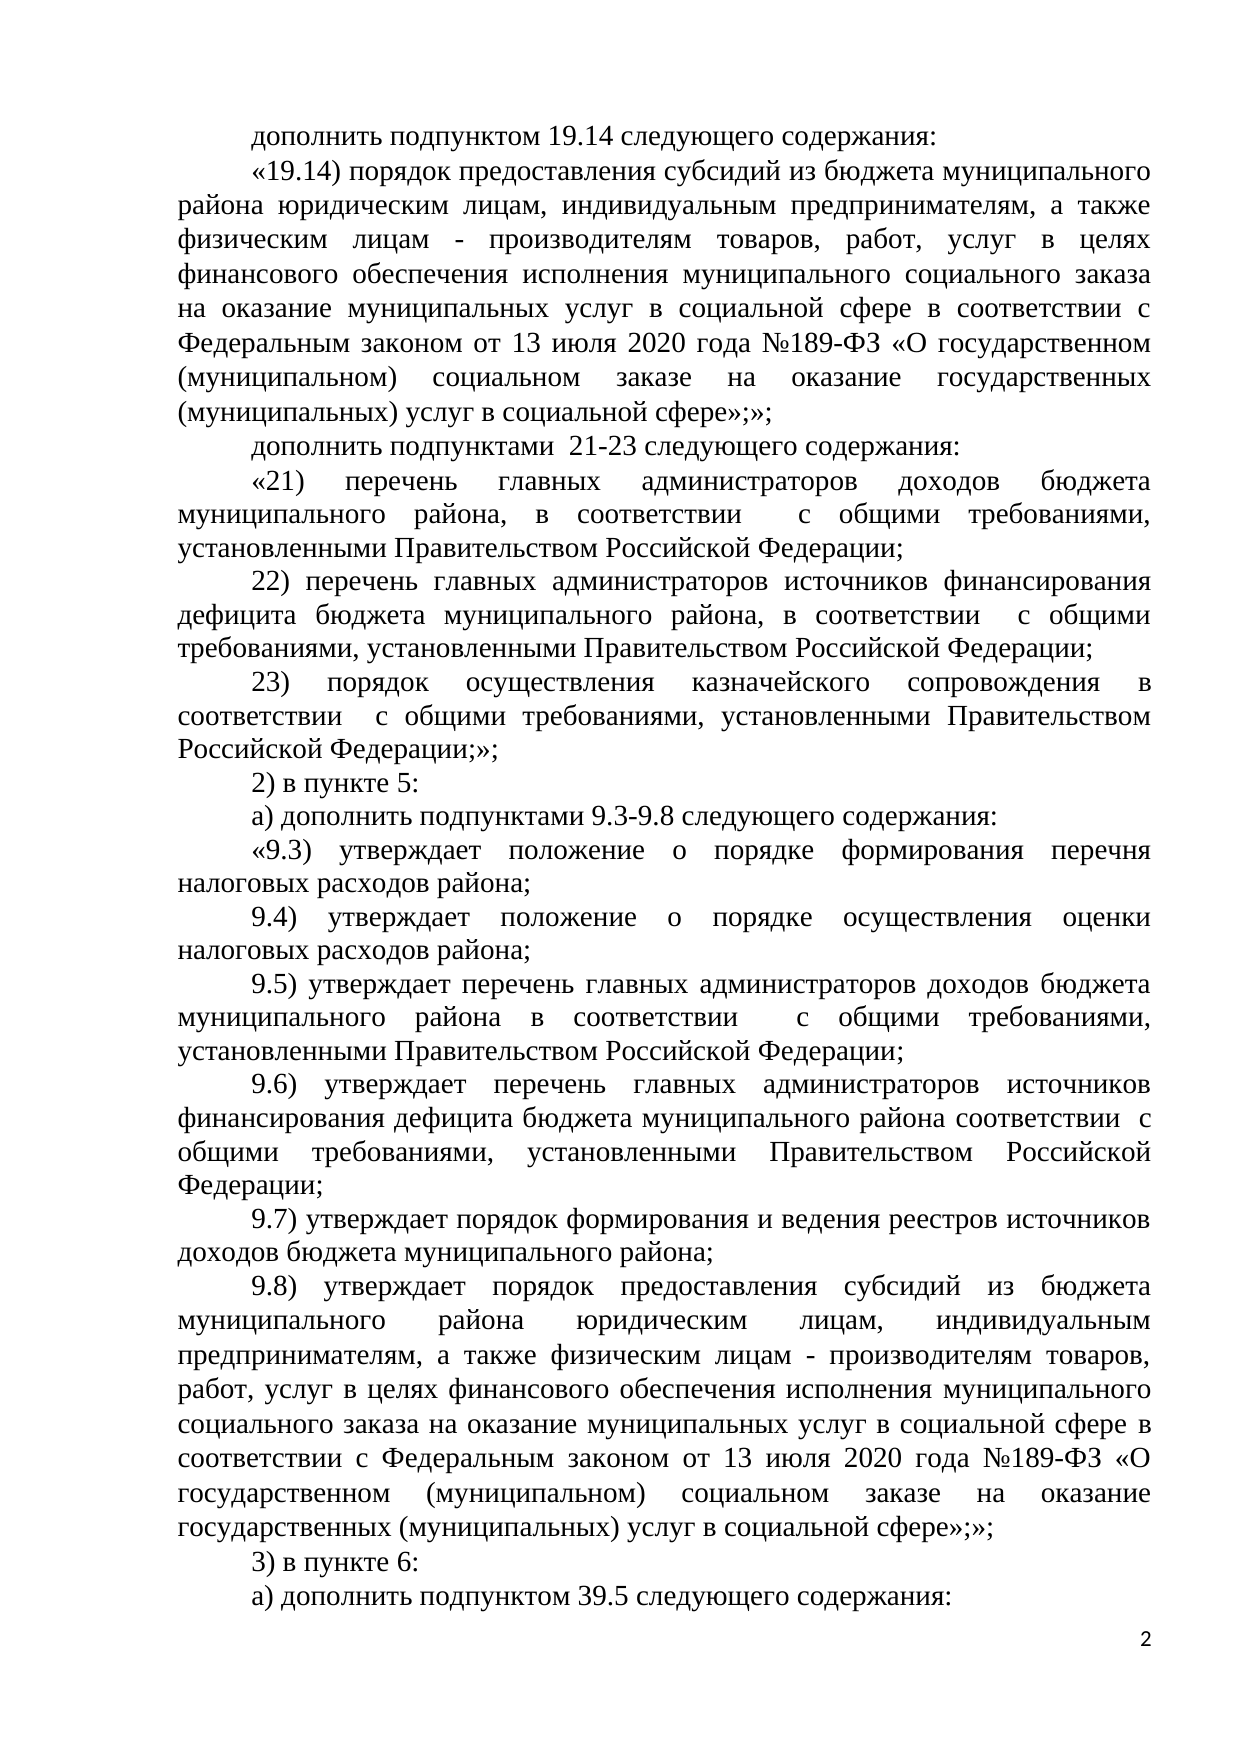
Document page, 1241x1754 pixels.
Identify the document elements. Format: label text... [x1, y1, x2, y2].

text 9.4) утверждает положение о порядке осуществления оценки налоговых расходов района; [177, 899, 1152, 966]
text 23) порядок осуществления казначейского сопровождения в соответствии с общими требованиями, установленными Правительством Российской Федерации;»; [177, 664, 1152, 765]
text «19.14) порядок предоставления субсидий из бюджета муниципального района юридическим лицам, индивидуальным предпринимателям, а также физическим лицам - производителям товаров, работ, услуг в целях финансового обеспечения исполнения муниципального социального заказа на оказание муниципальных услуг в социальной сфере в соответствии с Федеральным законом от 13 июля 2020 года №189-ФЗ «О государственном (муниципальном) социальном заказе на оказание государственных (муниципальных) услуг в социальной сфере»;»; [177, 153, 1152, 427]
text дополнить подпунктами 21-23 следующего содержания: [177, 428, 1152, 462]
text «9.3) утверждает положение о порядке формирования перечня налоговых расходов района; [177, 832, 1152, 899]
text а) дополнить подпунктами 9.3-9.8 следующего содержания: [177, 798, 1152, 832]
text 9.6) утверждает перечень главных администраторов источников финансирования дефицита бюджета муниципального района соответствии с общими требованиями, установленными Правительством Российской Федерации; [177, 1067, 1152, 1201]
text 3) в пункте 6: [177, 1544, 1152, 1577]
text 2) в пункте 5: [177, 765, 1152, 798]
text дополнить подпунктом 19.14 следующего содержания: [177, 118, 1152, 152]
text а) дополнить подпунктом 39.5 следующего содержания: [177, 1578, 1152, 1612]
text 9.8) утверждает порядок предоставления субсидий из бюджета муниципального района юридическим лицам, индивидуальным предпринимателям, а также физическим лицам - производителям товаров, работ, услуг в целях финансового обеспечения исполнения муниципального социального заказа на оказание муниципальных услуг в социальной сфере в соответствии с Федеральным законом от 13 июля 2020 года №189-ФЗ «О государственном (муниципальном) социальном заказе на оказание государственных (муниципальных) услуг в социальной сфере»;»; [177, 1268, 1152, 1543]
text 9.5) утверждает перечень главных администраторов доходов бюджета муниципального района в соответствии с общими требованиями, установленными Правительством Российской Федерации; [177, 966, 1152, 1067]
text 22) перечень главных администраторов источников финансирования дефицита бюджета муниципального района, в соответствии с общими требованиями, установленными Правительством Российской Федерации; [177, 563, 1152, 664]
text «21) перечень главных администраторов доходов бюджета муниципального района, в соответствии с общими требованиями, установленными Правительством Российской Федерации; [177, 463, 1152, 563]
text 9.7) утверждает порядок формирования и ведения реестров источников доходов бюджета муниципального района; [177, 1201, 1152, 1268]
